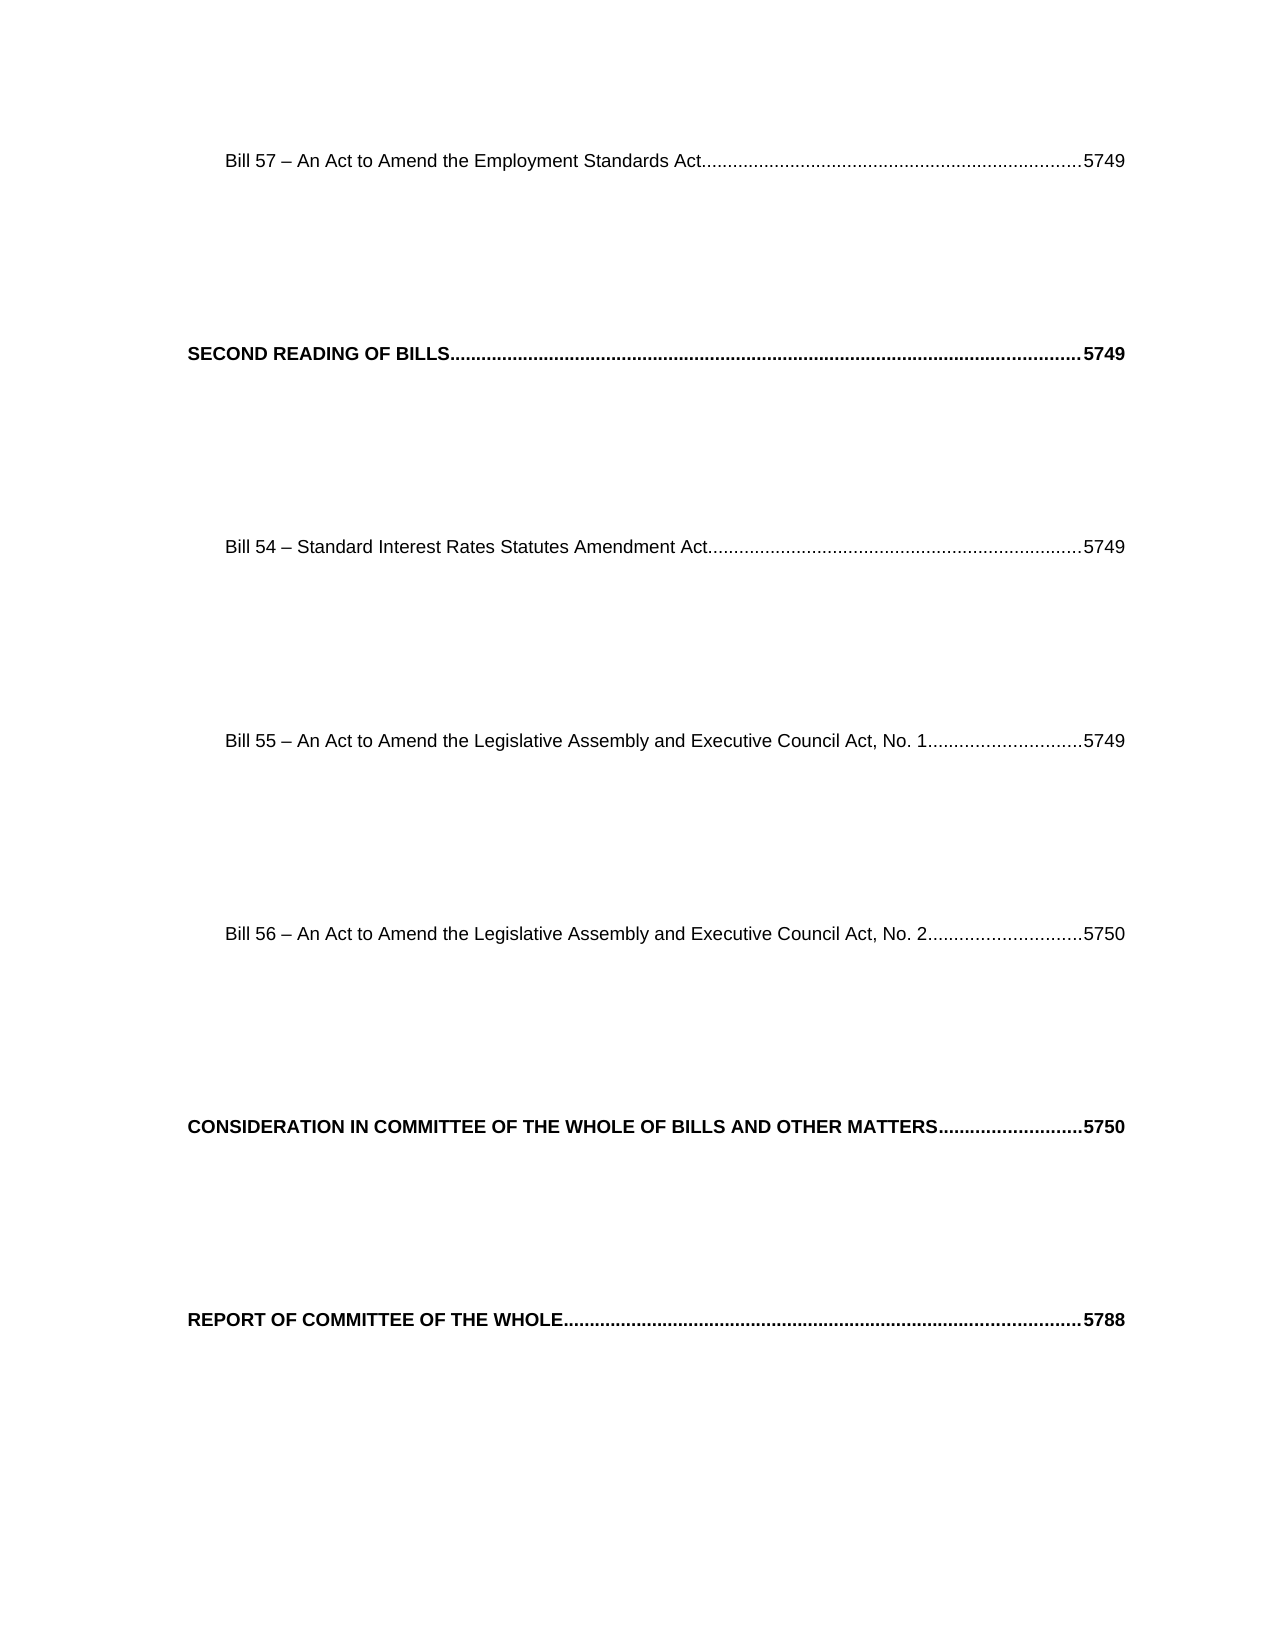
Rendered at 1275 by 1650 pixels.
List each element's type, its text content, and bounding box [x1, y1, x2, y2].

text REPORT OF COMMITTEE OF THE WHOLE 5788 [187, 1309, 1162, 1330]
text Bill 54 – Standard Interest Rates Statutes Amendment Act 5749 [187, 536, 1162, 558]
text Bill 57 – An Act to Amend the Employment Standards Act 5749 [187, 150, 1162, 172]
text CONSIDERATION IN COMMITTEE OF THE WHOLE OF BILLS AND OTHER MATTERS 5750 [187, 1116, 1162, 1137]
text SECOND READING OF BILLS 5749 [187, 343, 1162, 365]
text Bill 56 – An Act to Amend the Legislative Assembly and Executive Council Act, No. 2 5750 [187, 922, 1162, 944]
text Bill 55 – An Act to Amend the Legislative Assembly and Executive Council Act, No. 1 5749 [187, 729, 1162, 751]
